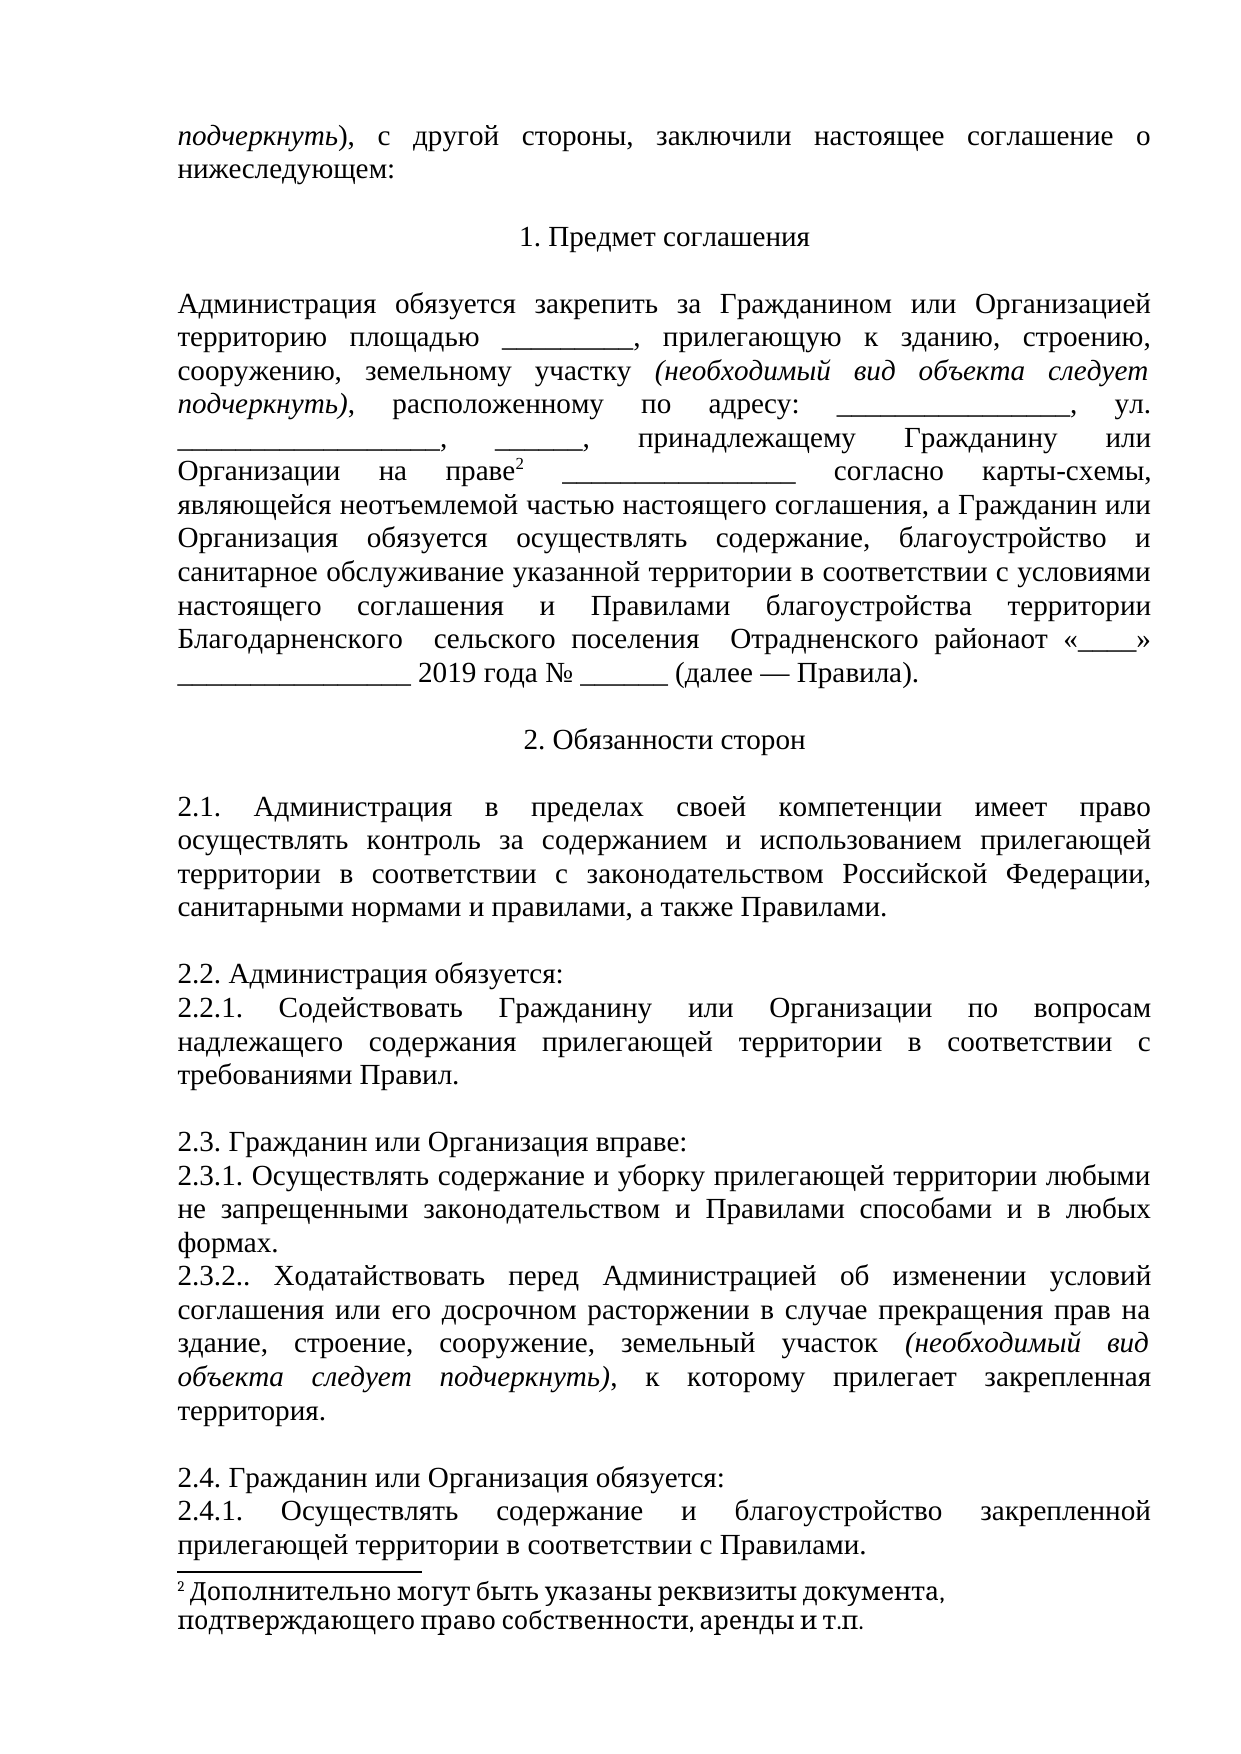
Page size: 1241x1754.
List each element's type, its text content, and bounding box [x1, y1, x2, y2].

text 1. Предмет соглашения [177, 219, 1152, 252]
text 2.2. Администрация обязуется: [177, 957, 1152, 990]
text 2.4. Гражданин или Организация обязуется: [177, 1460, 1152, 1493]
text 2.3. Гражданин или Организация вправе: [177, 1124, 1152, 1158]
text 2.1. Администрация в пределах своей компетенции имеет право осуществлять контроль за содержанием и использованием прилегающей территории в соответствии с законодательством Российской Федерации, санитарными нормами и правилами, а также Правилами. [177, 789, 1152, 923]
text 2. Обязанности сторон [177, 722, 1152, 755]
text 2.3.1. Осуществлять содержание и уборку прилегающей территории любыми не запрещенными законодательством и Правилами способами и в любых формах. [177, 1158, 1152, 1258]
text 2.4.1. Осуществлять содержание и благоустройство закрепленной прилегающей территории в соответствии с Правилами. [177, 1493, 1152, 1560]
text 2.2.1. Содействовать Гражданину или Организации по вопросам надлежащего содержания прилегающей территории в соответствии с требованиями Правил. [177, 990, 1152, 1091]
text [177, 118, 1152, 185]
text Администрация обязуется закрепить за Гражданином или Организацией территорию площадью _________, прилегающую к зданию, строению, сооружению, земельному участку (необходимый вид объекта следует подчеркнуть), расположенному по адресу: ________________, ул. __________________, ______, принадлежащему Гражданину или Организации на праве ________________ согласно карты-схемы, являющейся неотъемлемой частью настоящего соглашения, а Гражданин или Организация обязуется осуществлять содержание, благоустройство и санитарное обслуживание указанной территории в соответствии с условиями настоящего соглашения и Правилами благоустройства территории Благодарненского сельского поселения Отрадненского районаот «____» ________________ 2019 года № ______ (далее — Правила). [177, 286, 1152, 688]
text 2.3.2.. Ходатайствовать перед Администрацией об изменении условий соглашения или его досрочном расторжении в случае прекращения прав на здание, строение, сооружение, земельный участок (необходимый вид объекта следует подчеркнуть), к которому прилегает закрепленная территория. [177, 1258, 1152, 1426]
